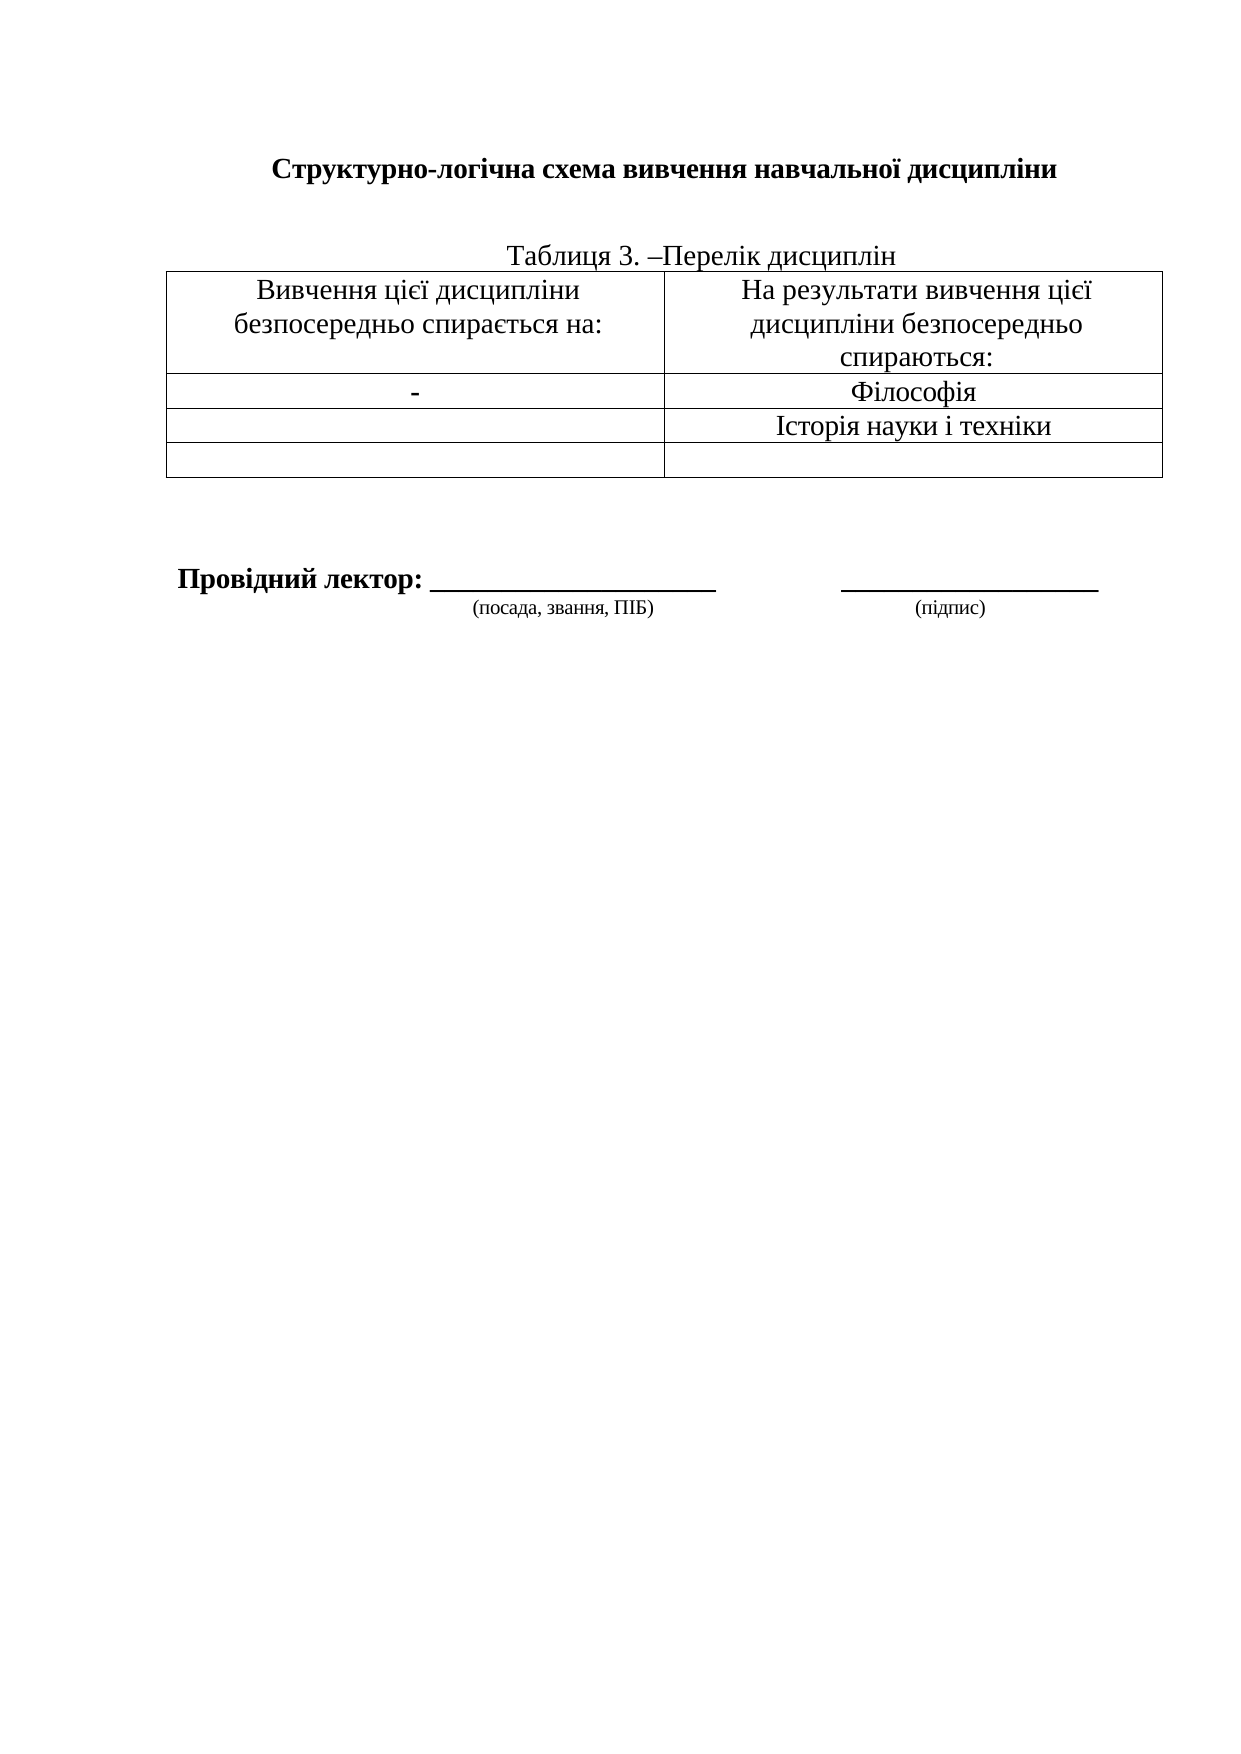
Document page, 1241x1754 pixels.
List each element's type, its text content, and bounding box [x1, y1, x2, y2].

table_cell Філософія [665, 374, 1162, 407]
text (посада, звання, ПІБ) (підпис) [398, 595, 1152, 619]
table_cell - [167, 374, 664, 407]
table_cell [665, 443, 1162, 477]
text Провідний лектор: ____________________ __________________ [177, 561, 1152, 595]
text Структурно-логічна схема вивчення навчальної дисципліни [177, 152, 1152, 185]
table_header На результати вивчення цієї дисципліни безпосередньо спираються: [665, 272, 1162, 373]
table_cell [167, 409, 664, 442]
table_header Вивчення цієї дисципліни безпосередньо спирається на: [167, 272, 664, 373]
table_cell Історія науки і техніки [665, 409, 1162, 442]
table_cell [167, 443, 664, 477]
text Таблиця 3. –Перелік дисциплін [177, 238, 1152, 271]
